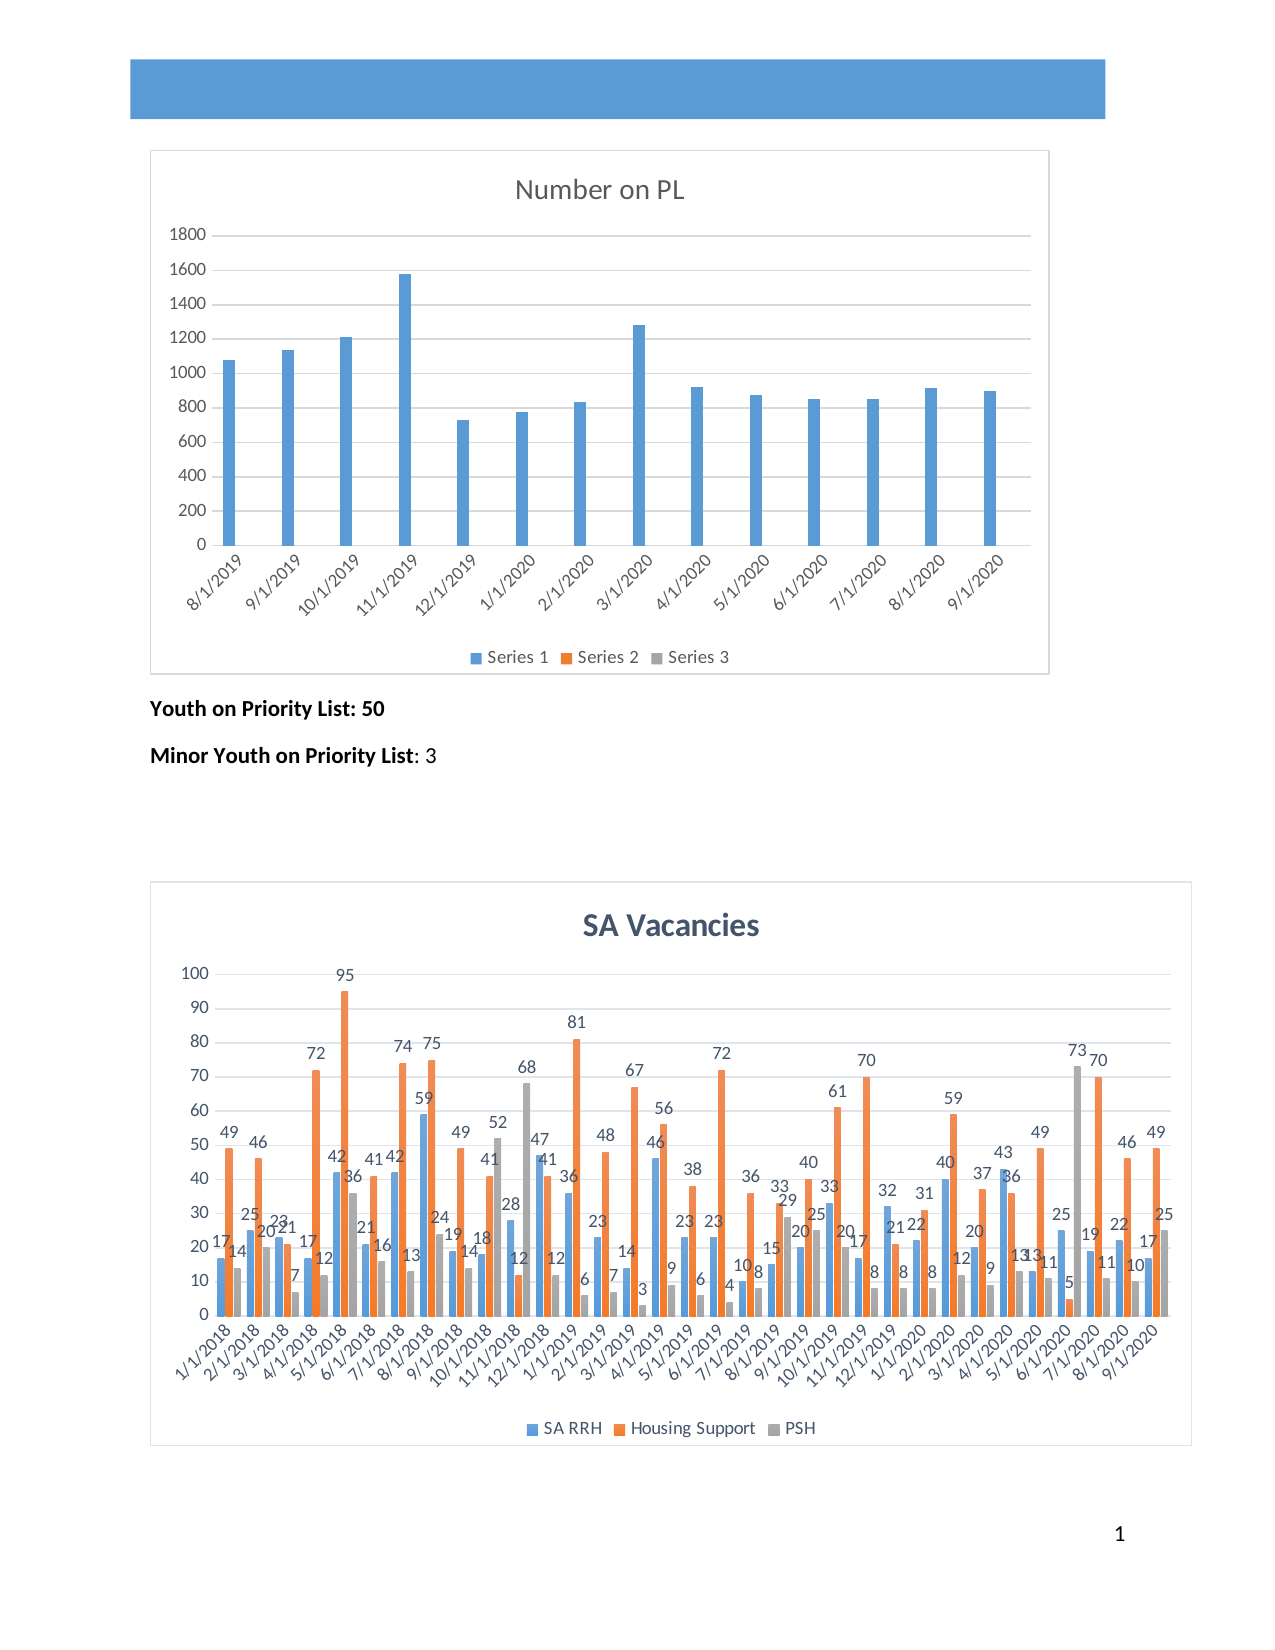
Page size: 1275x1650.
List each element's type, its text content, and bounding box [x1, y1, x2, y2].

text Youth on Priority List: 50 [150, 694, 1125, 722]
text Minor Youth on Priority List: 3 [150, 741, 1125, 769]
